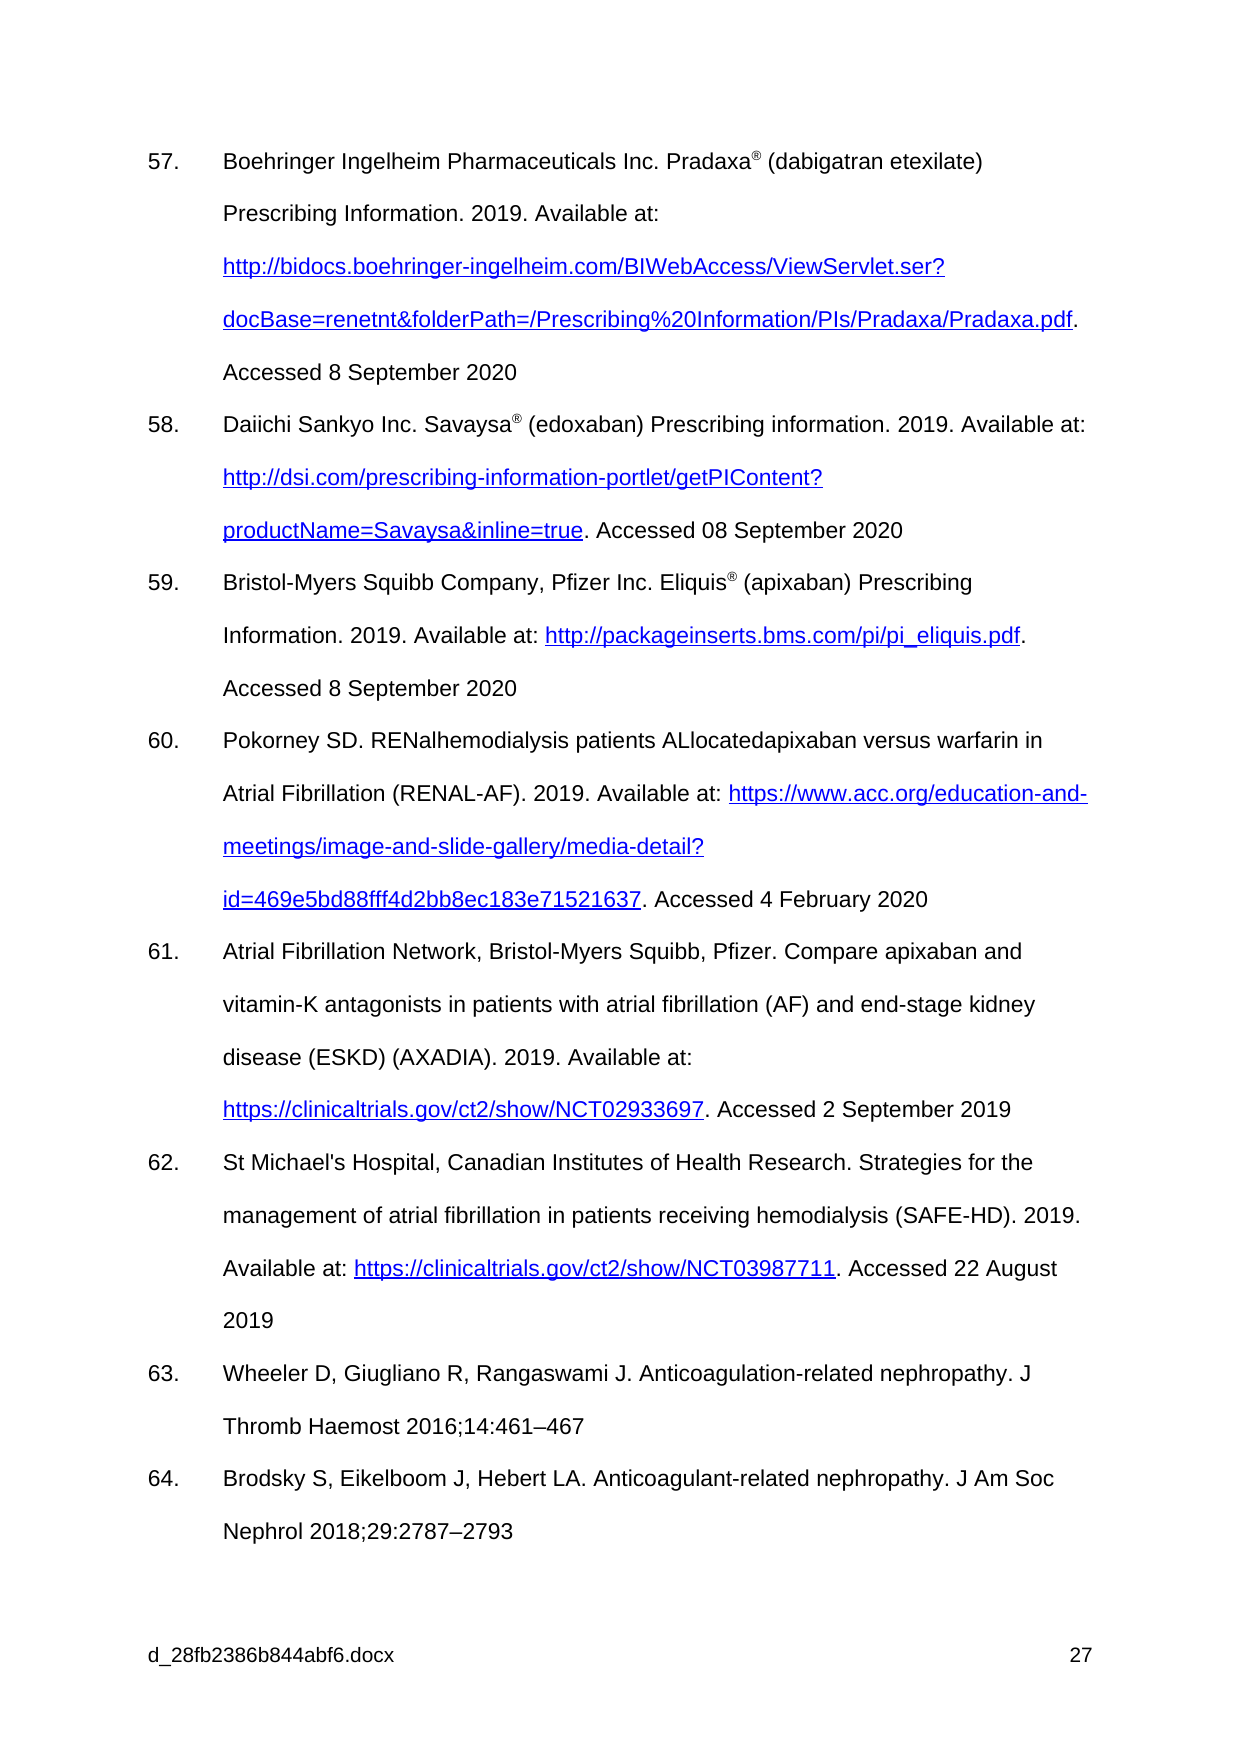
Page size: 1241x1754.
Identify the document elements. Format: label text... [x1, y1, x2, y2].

text 64. Brodsky S, Eikelboom J, Hebert LA. Anticoagulant-related nephropathy. J Am Soc Nephrol 2018;29:2787–2793 [148, 1465, 1092, 1544]
text 61. Atrial Fibrillation Network, Bristol-Myers Squibb, Pfizer. Compare apixaban and vitamin-K antagonists in patients with atrial fibrillation (AF) and end-stage kidney disease (ESKD) (AXADIA). 2019. Available at: https://clinicaltrials.gov/ct2/show/NCT02933697. Accessed 2 September 2019 [148, 938, 1092, 1123]
text 62. St Michael's Hospital, Canadian Institutes of Health Research. Strategies for the management of atrial fibrillation in patients receiving hemodialysis (SAFE-HD). 2019. Available at: https://clinicaltrials.gov/ct2/show/NCT03987711. Accessed 22 August 2019 [148, 1149, 1092, 1334]
text 58. Daiichi Sankyo Inc. Savaysa® (edoxaban) Prescribing information. 2019. Available at: http://dsi.com/prescribing-information-portlet/getPIContent?productName=Savaysa&inline=true. Accessed 08 September 2020 [148, 411, 1092, 543]
text 63. Wheeler D, Giugliano R, Rangaswami J. Anticoagulation-related nephropathy. J Thromb Haemost 2016;14:461–467 [148, 1360, 1092, 1439]
text 59. Bristol-Myers Squibb Company, Pfizer Inc. Eliquis® (apixaban) Prescribing Information. 2019. Available at: http://packageinserts.bms.com/pi/pi_eliquis.pdf. Accessed 8 September 2020 [148, 569, 1092, 701]
text 57. Boehringer Ingelheim Pharmaceuticals Inc. Pradaxa® (dabigatran etexilate) Prescribing Information. 2019. Available at: http://bidocs.boehringer-ingelheim.com/BIWebAccess/ViewServlet.ser?docBase=renetnt&folderPath=/Prescribing%20Information/PIs/Pradaxa/Pradaxa.pdf. Accessed 8 September 2020 [148, 148, 1092, 385]
text 60. Pokorney SD. RENalhemodialysis patients ALlocatedapixaban versus warfarin in Atrial Fibrillation (RENAL-AF). 2019. Available at: https://www.acc.org/education-and-meetings/image-and-slide-gallery/media-detail?id=469e5bd88fff4d2bb8ec183e71521637. Accessed 4 February 2020 [148, 727, 1092, 912]
